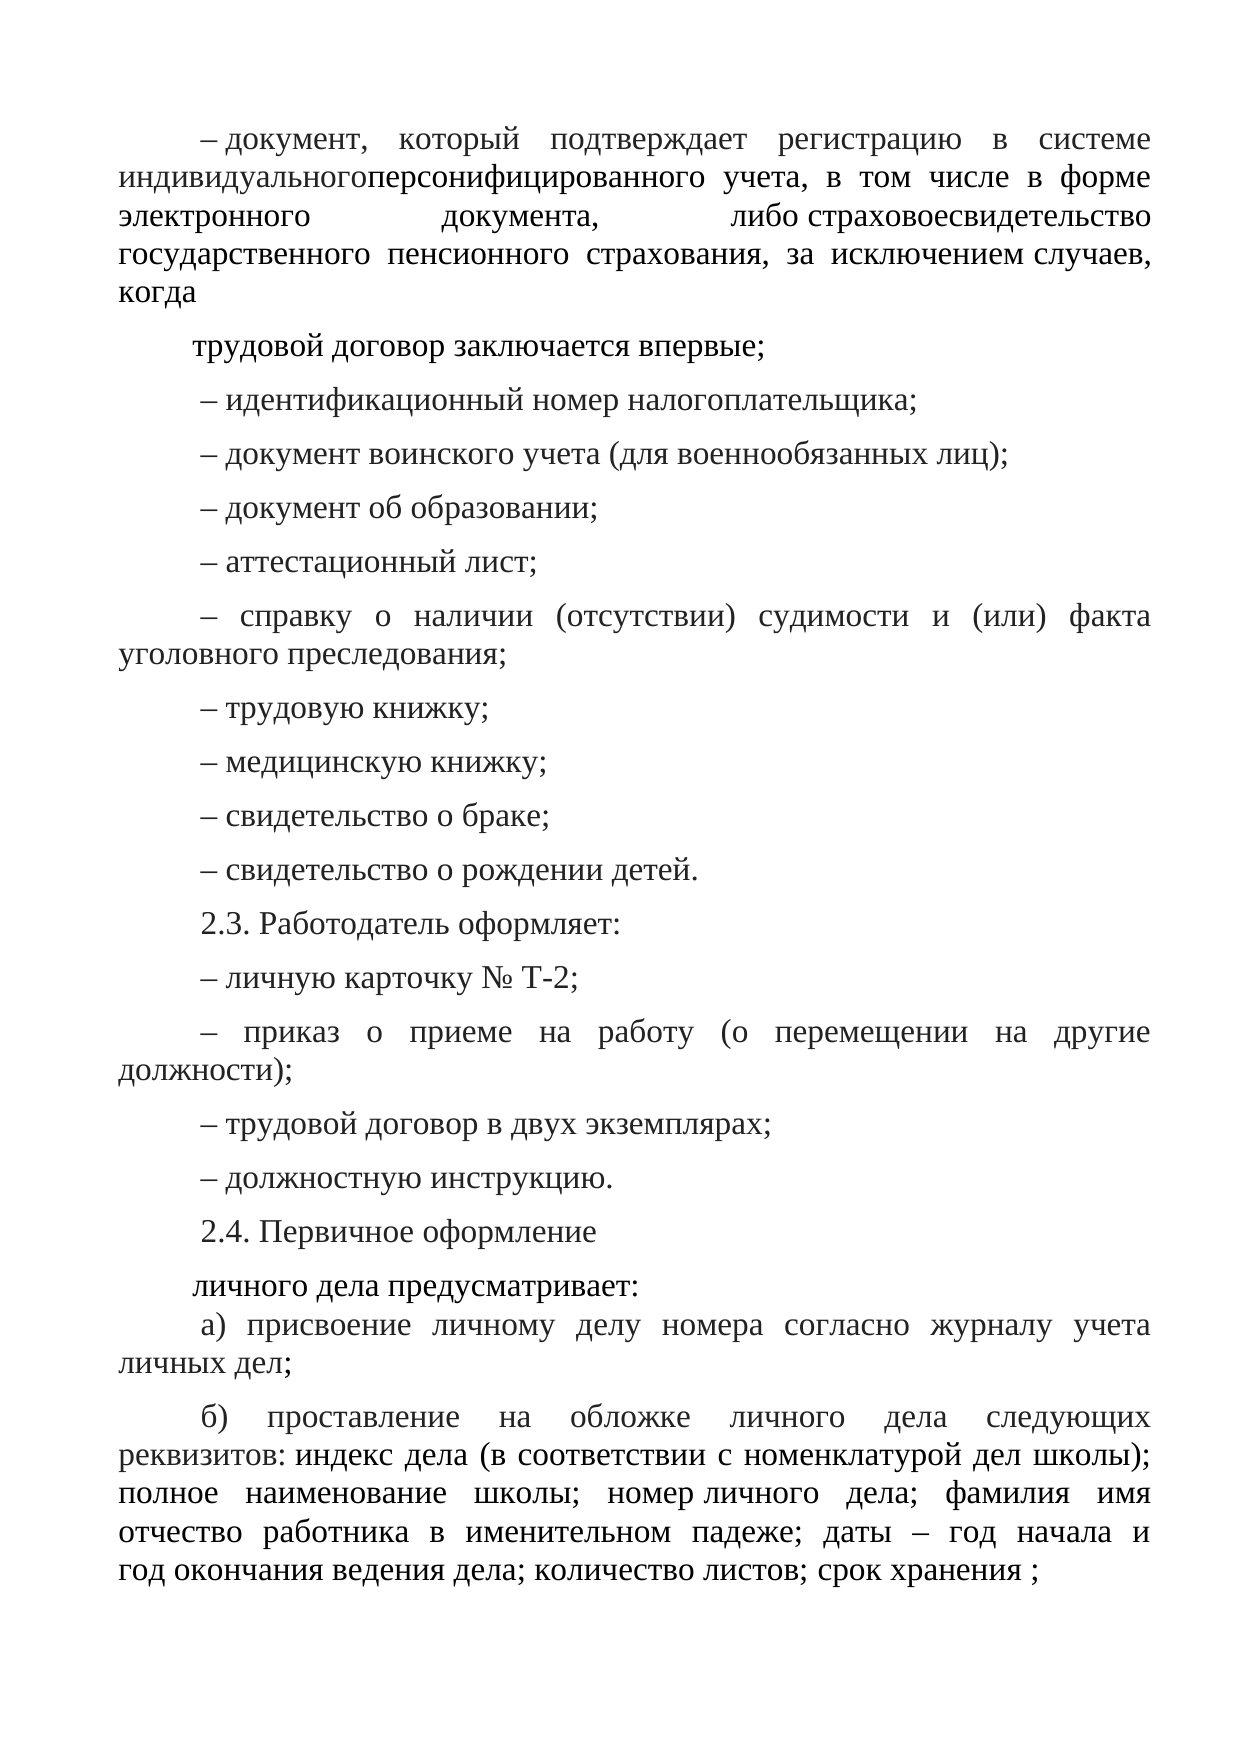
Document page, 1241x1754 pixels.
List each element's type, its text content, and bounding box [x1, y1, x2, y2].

text – личную карточку № Т-2; [118, 957, 1152, 996]
text – документ об образовании; [118, 487, 1152, 526]
text б) проставление на обложке личного дела следующих реквизитов: индекс дела (в соответствии с номенклатурой дел школы); полное наименование школы; номер личного дела; фамилия имя отчество работника в именительном падеже; даты – год начала и год окончания ведения дела; количество листов; срок хранения ; [118, 1396, 1152, 1588]
text – медицинскую книжку; [118, 741, 1152, 780]
text – документ воинского учета (для военнообязанных лиц); [118, 433, 1152, 472]
text – свидетельство о рождении детей. [118, 849, 1152, 888]
text а) присвоение личному делу номера согласно журналу учета личных дел; [118, 1304, 1152, 1380]
text – аттестационный лист; [118, 541, 1152, 579]
text – свидетельство о браке; [118, 795, 1152, 834]
text личного дела предусматривает: [118, 1265, 1152, 1304]
text трудовой договор заключается впервые; [118, 325, 1152, 364]
text – трудовую книжку; [118, 687, 1152, 726]
text 2.3. Работодатель оформляет: [118, 903, 1152, 942]
text – должностную инструкцию. [118, 1157, 1152, 1196]
text – идентификационный номер налогоплательщика; [118, 379, 1152, 418]
text – документ, который подтверждает регистрацию в системе индивидуальногоперсонифицированного учета, в том числе в форме электронного документа, либо страховоесвидетельство государственного пенсионного страхования, за исключением случаев, когда [118, 118, 1152, 310]
text 2.4. Первичное оформление [118, 1211, 1152, 1250]
text – приказ о приеме на работу (о перемещении на другие должности); [118, 1011, 1152, 1088]
text – справку о наличии (отсутствии) судимости и (или) факта уголовного преследования; [118, 595, 1152, 672]
text – трудовой договор в двух экземплярах; [118, 1103, 1152, 1142]
